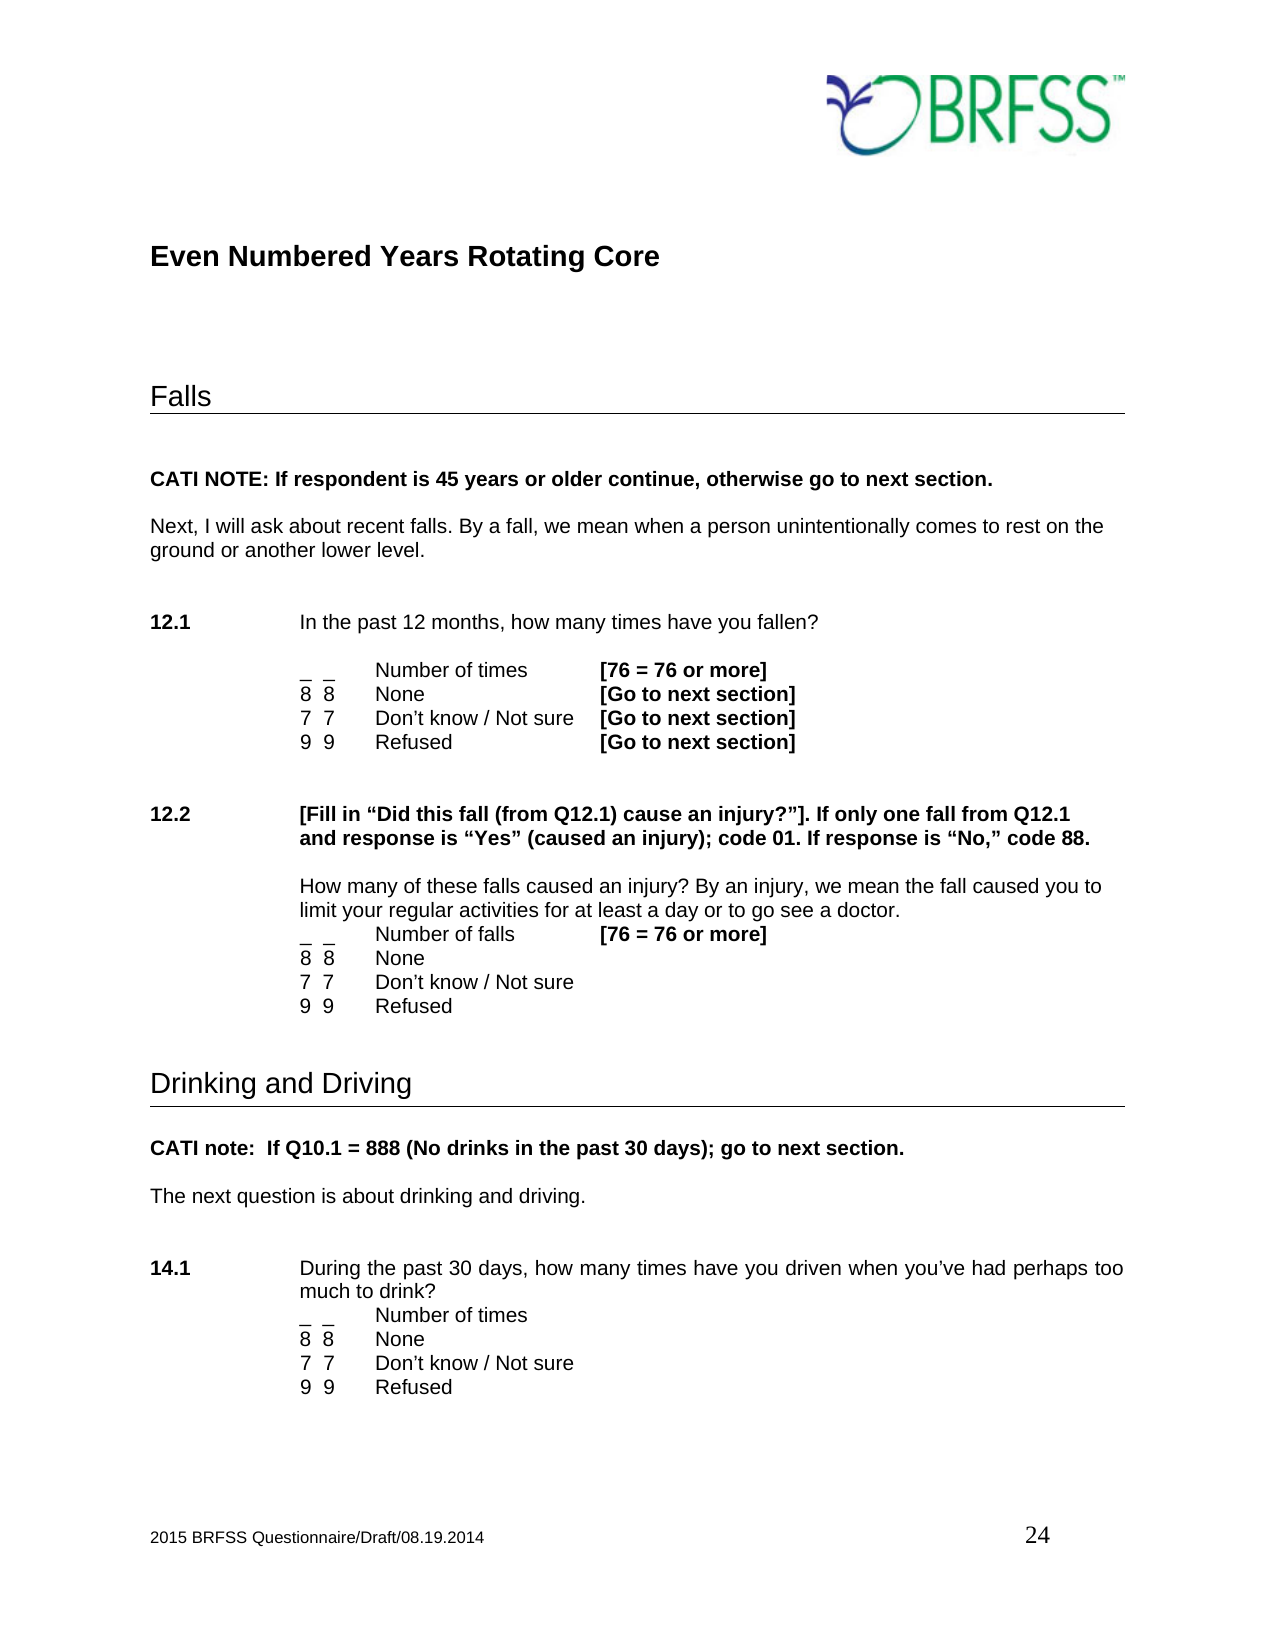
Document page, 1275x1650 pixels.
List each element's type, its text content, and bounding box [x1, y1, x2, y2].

subtitle Drinking and Driving [150, 1066, 1125, 1100]
text The next question is about drinking and driving. [150, 1183, 1125, 1207]
text CATI note: If Q10.1 = 888 (No drinks in the past 30 days); go to next section. [150, 1136, 1125, 1159]
text 12.1 In the past 12 months, how many times have you fallen? [150, 610, 1125, 634]
text Falls [150, 379, 1125, 413]
text CATI NOTE: If respondent is 45 years or older continue, otherwise go to next section. [150, 466, 1125, 490]
picture [826, 75, 1125, 157]
text _ _ Number of falls [76 = 76 or more] [150, 922, 1125, 946]
text 8 8 None [Go to next section] [150, 682, 1125, 706]
text 12.2 [Fill in “Did this fall (from Q12.1) cause an injury?”]. If only one fall from Q12.1 and response is “Yes” (caused an injury); code 01. If response is “No,” code 88. [150, 802, 1125, 850]
text 7 7 Don’t know / Not sure [150, 1351, 1125, 1375]
text 9 9 Refused [Go to next section] [150, 730, 1125, 754]
text How many of these falls caused an injury? By an injury, we mean the fall caused you to limit your regular activities for at least a day or to go see a doctor. [150, 874, 1125, 922]
text 8 8 None [150, 946, 1125, 969]
text 14.1 During the past 30 days, how many times have you driven when you’ve had perhaps too much to drink? [150, 1255, 1125, 1303]
text 9 9 Refused [150, 993, 1125, 1017]
text 9 9 Refused [150, 1375, 1125, 1399]
text 7 7 Don’t know / Not sure [Go to next section] [150, 706, 1125, 730]
text _ _ Number of times [76 = 76 or more] [150, 658, 1125, 682]
subtitle Even Numbered Years Rotating Core [150, 239, 1125, 272]
text 7 7 Don’t know / Not sure [150, 969, 1125, 993]
text Next, I will ask about recent falls. By a fall, we mean when a person unintentionally comes to rest on the ground or another lower level. [150, 514, 1125, 562]
text _ _ Number of times [150, 1303, 1125, 1327]
text 8 8 None [150, 1327, 1125, 1351]
